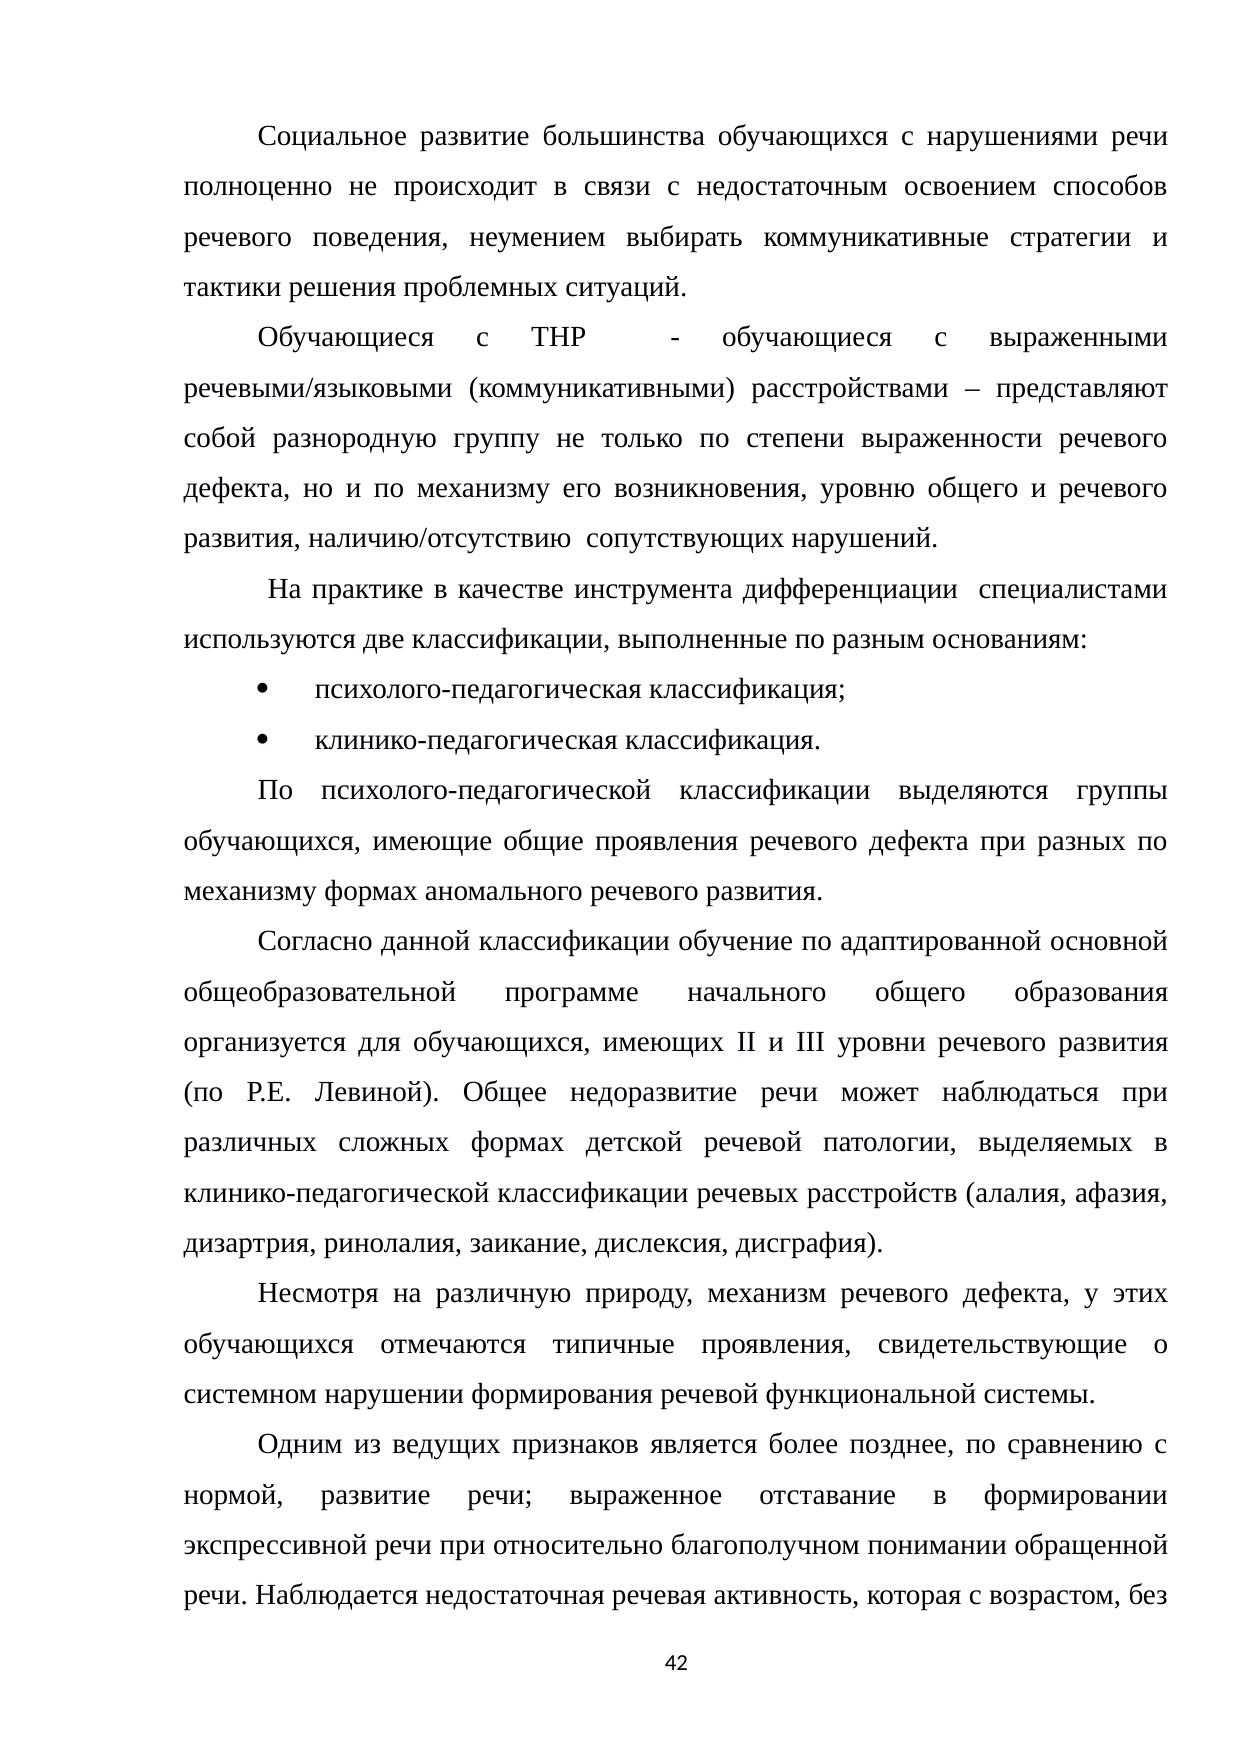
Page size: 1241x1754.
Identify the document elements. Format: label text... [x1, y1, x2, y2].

text Обучающиеся с ТНР - обучающиеся с выраженными речевыми/языковыми (коммуникативными) расстройствами – представляют собой разнородную группу не только по степени выраженности речевого дефекта, но и по механизму его возникновения, уровню общего и речевого развития, наличию/отсутствию сопутствующих нарушений. [183, 319, 1169, 554]
list психолого-педагогическая классификация; [257, 672, 1169, 705]
list клинико-педагогическая классификация. [257, 722, 1169, 756]
text Согласно данной классификации обучение по адаптированной основной общеобразовательной программе начального общего образования организуется для обучающихся, имеющих II и III уровни речевого развития (по Р.Е. Левиной). Общее недоразвитие речи может наблюдаться при различных сложных формах детской речевой патологии, выделяемых в клинико-педагогической классификации речевых расстройств (алалия, афазия, дизартрия, ринолалия, заикание, дислексия, дисграфия). [183, 923, 1169, 1259]
text Несмотря на различную природу, механизм речевого дефекта, у этих обучающихся отмечаются типичные проявления, свидетельствующие о системном нарушении формирования речевой функциональной системы. [183, 1276, 1169, 1410]
text По психолого-педагогической классификации выделяются группы обучающихся, имеющие общие проявления речевого дефекта при разных по механизму формах аномального речевого развития. [183, 772, 1169, 907]
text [183, 1426, 1169, 1611]
text Социальное развитие большинства обучающихся с нарушениями речи полноценно не происходит в связи с недостаточным освоением способов речевого поведения, неумением выбирать коммуникативные стратегии и тактики решения проблемных ситуаций. [183, 118, 1169, 303]
text На практике в качестве инструмента дифференциации специалистами используются две классификации, выполненные по разным основаниям: [183, 571, 1169, 655]
